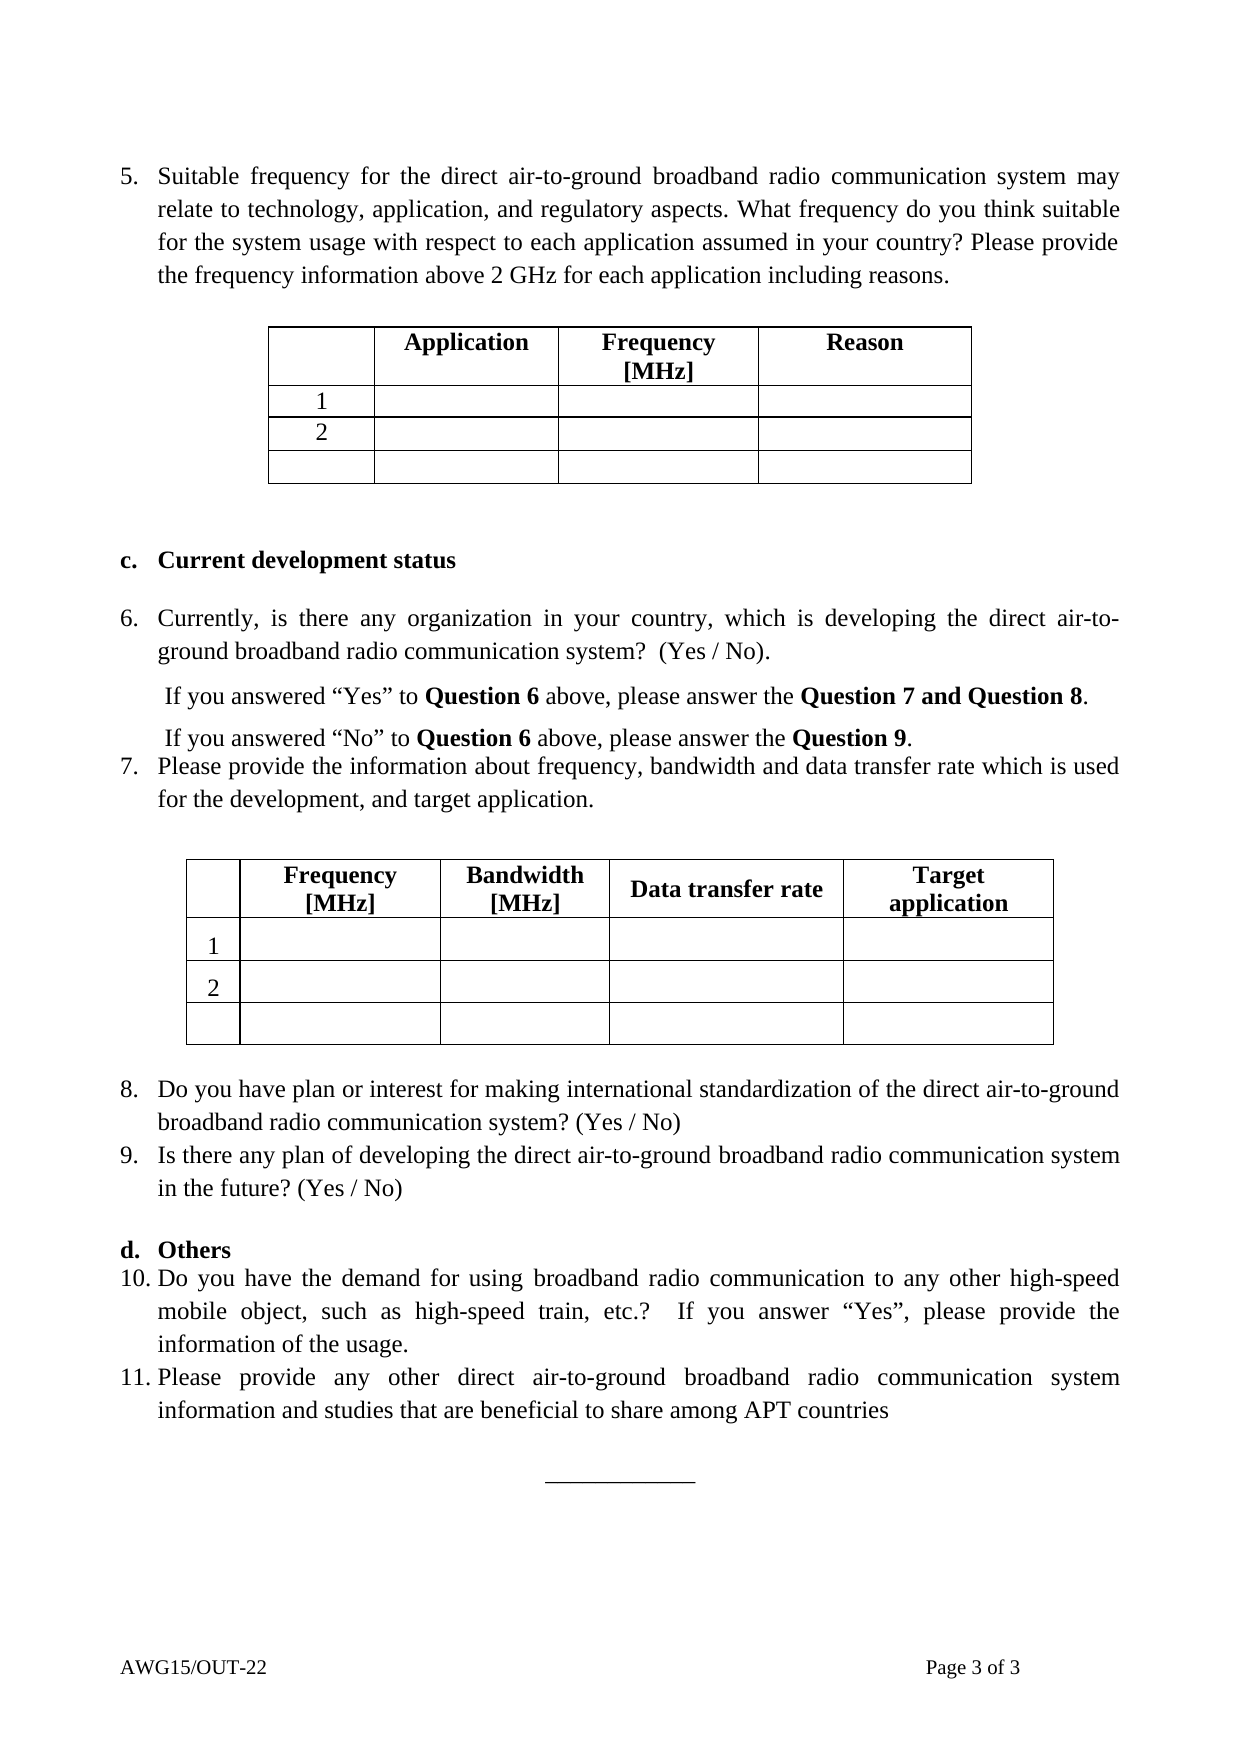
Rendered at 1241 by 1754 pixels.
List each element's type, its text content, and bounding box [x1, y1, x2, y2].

table_cell [241, 961, 440, 1002]
table_cell [559, 451, 758, 482]
table_cell [610, 918, 843, 959]
table_header Application [375, 328, 558, 385]
table_header Frequency [MHz] [241, 860, 440, 917]
list Is there any plan of developing the direct air-to-ground broadband radio communication system in the future? (Yes / No) [120, 1140, 1120, 1202]
table_cell [559, 386, 758, 416]
table_cell [375, 451, 558, 482]
list Do you have the demand for using broadband radio communication to any other high-speed mobile object, such as high-speed train, etc.? If you answer “Yes”, please provide the information of the usage. [120, 1263, 1120, 1358]
table_cell [441, 961, 609, 1002]
list Current development status [120, 545, 1120, 574]
table_cell [241, 1003, 440, 1044]
table_cell [844, 918, 1053, 959]
table_cell 2 [269, 418, 374, 449]
text If you answered “No” to Question 6 above, please answer the Question 9. [120, 723, 1120, 751]
table_cell [375, 418, 558, 449]
table_cell [610, 961, 843, 1002]
table_cell [241, 918, 440, 959]
table_header Bandwidth [MHz] [441, 860, 609, 917]
table_cell [759, 418, 971, 449]
table_cell [844, 961, 1053, 1002]
table_cell [559, 418, 758, 449]
table_cell [441, 918, 609, 959]
text If you answered “Yes” to Question 6 above, please answer the Question 7 and Question 8. [120, 681, 1120, 710]
table_cell [441, 1003, 609, 1044]
text ____________ [120, 1457, 1120, 1486]
table_cell [759, 386, 971, 416]
table_cell [844, 1003, 1053, 1044]
table_cell [759, 451, 971, 482]
table_cell [187, 1003, 239, 1044]
table_header Reason [759, 328, 971, 385]
table_cell [610, 1003, 843, 1044]
list Please provide any other direct air-to-ground broadband radio communication system information and studies that are beneficial to share among APT countries [120, 1362, 1120, 1424]
list Suitable frequency for the direct air-to-ground broadband radio communication system may relate to technology, application, and regulatory aspects. What frequency do you think suitable for the system usage with respect to each application assumed in your country? Please provide the frequency information above 2 GHz for each application including reasons. [120, 161, 1120, 289]
table_cell 2 [187, 961, 239, 1002]
table_header Frequency [MHz] [559, 328, 758, 385]
table_cell 1 [187, 918, 239, 959]
table_cell [269, 451, 374, 482]
list Currently, is there any organization in your country, which is developing the direct air-to-ground broadband radio communication system? (Yes / No). [120, 603, 1120, 664]
table_header [269, 328, 374, 385]
table_header Data transfer rate [610, 860, 843, 917]
table_cell [375, 386, 558, 416]
list Others [120, 1235, 1120, 1263]
list Do you have plan or interest for making international standardization of the direct air-to-ground broadband radio communication system? (Yes / No) [120, 1074, 1120, 1136]
table_header Target application [844, 860, 1053, 917]
table_cell 1 [269, 386, 374, 416]
list Please provide the information about frequency, bandwidth and data transfer rate which is used for the development, and target application. [120, 751, 1120, 813]
table_header [187, 860, 239, 917]
